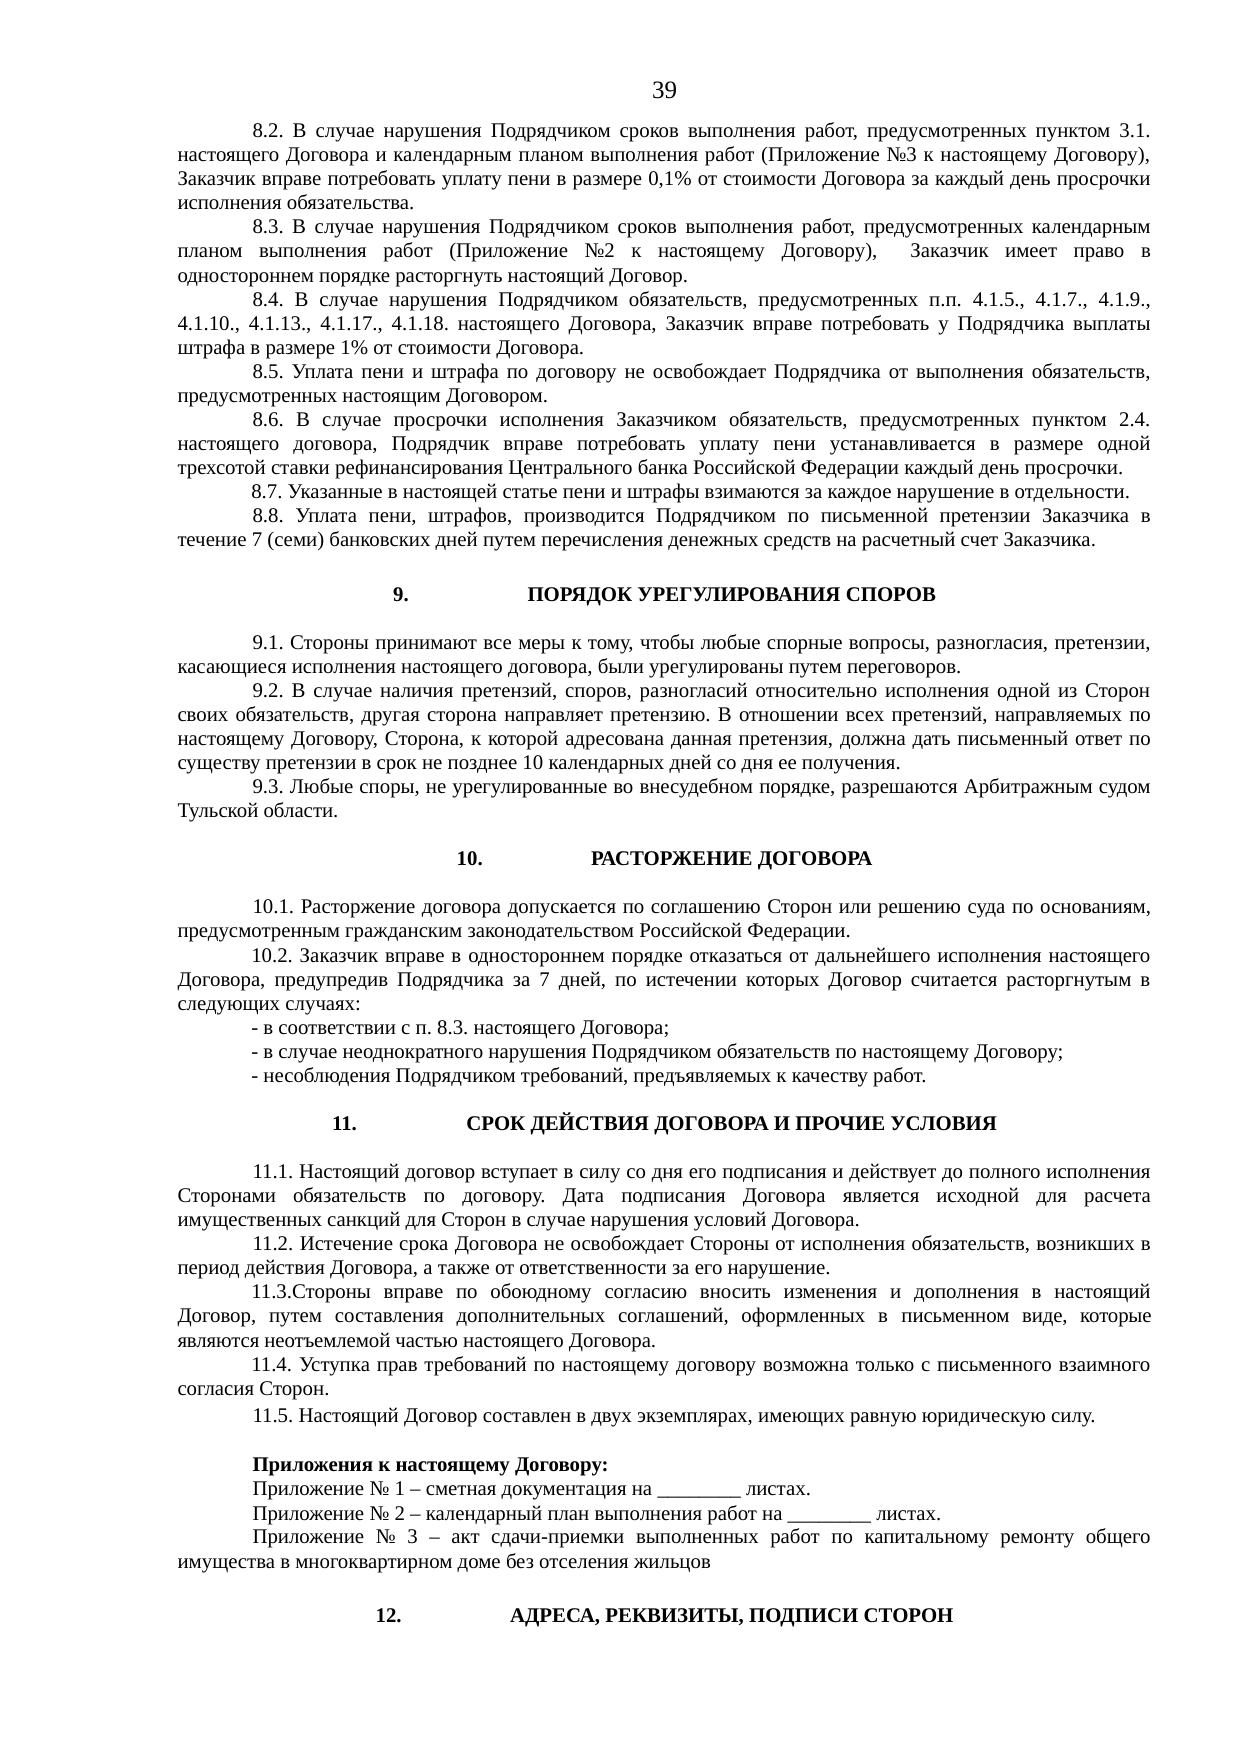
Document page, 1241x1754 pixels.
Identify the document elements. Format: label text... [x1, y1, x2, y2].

text 11.2. Истечение срока Договора не освобождает Стороны от исполнения обязательств, возникших в период действия Договора, а также от ответственности за его нарушение. [177, 1231, 1152, 1279]
text - в случае неоднократного нарушения Подрядчиком обязательств по настоящему Договору; [177, 1039, 1152, 1063]
text 11.4. Уступка прав требований по настоящему договору возможна только с письменного взаимного согласия Сторон. [177, 1352, 1152, 1400]
text 11.5. Настоящий Договор составлен в двух экземплярах, имеющих равную юридическую силу. [177, 1400, 1147, 1428]
text 9.2. В случае наличия претензий, споров, разногласий относительно исполнения одной из Сторон своих обязательств, другая сторона направляет претензию. В отношении всех претензий, направляемых по настоящему Договору, Сторона, к которой адресована данная претензия, должна дать письменный ответ по существу претензии в срок не позднее 10 календарных дней со дня ее получения. [177, 678, 1152, 774]
list АДРЕСА, РЕКВИЗИТЫ, ПОДПИСИ СТОРОН [177, 1603, 1152, 1627]
text Приложения к настоящему Договору: [177, 1452, 1152, 1476]
text Приложение № 2 – календарный план выполнения работ на ________ листах. [177, 1500, 1152, 1524]
text 10.1. Расторжение договора допускается по соглашению Сторон или решению суда по основаниям, предусмотренным гражданским законодательством Российской Федерации. [177, 894, 1152, 942]
text 9.1. Стороны принимают все меры к тому, чтобы любые спорные вопросы, разногласия, претензии, касающиеся исполнения настоящего договора, были урегулированы путем переговоров. [177, 630, 1152, 678]
text 11.1. Настоящий договор вступает в силу со дня его подписания и действует до полного исполнения Сторонами обязательств по договору. Дата подписания Договора является исходной для расчета имущественных санкций для Сторон в случае нарушения условий Договора. [177, 1159, 1152, 1231]
text 8.7. Указанные в настоящей статье пени и штрафы взимаются за каждое нарушение в отдельности. [177, 479, 1152, 503]
text 8.3. В случае нарушения Подрядчиком сроков выполнения работ, предусмотренных календарным планом выполнения работ (Приложение №2 к настоящему Договору), Заказчик имеет право в одностороннем порядке расторгнуть настоящий Договор. [177, 214, 1152, 287]
text 11.3.Стороны вправе по обоюдному согласию вносить изменения и дополнения в настоящий Договор, путем составления дополнительных соглашений, оформленных в письменном виде, которые являются неотъемлемой частью настоящего Договора. [177, 1279, 1152, 1352]
text 8.5. Уплата пени и штрафа по договору не освобождает Подрядчика от выполнения обязательств, предусмотренных настоящим Договором. [177, 359, 1152, 407]
text 8.6. В случае просрочки исполнения Заказчиком обязательств, предусмотренных пунктом 2.4. настоящего договора, Подрядчик вправе потребовать уплату пени устанавливается в размере одной трехсотой ставки рефинансирования Центрального банка Российской Федерации каждый день просрочки. [177, 407, 1152, 479]
text 8.2. В случае нарушения Подрядчиком сроков выполнения работ, предусмотренных пунктом 3.1. настоящего Договора и календарным планом выполнения работ (Приложение №3 к настоящему Договору), Заказчик вправе потребовать уплату пени в размере 0,1% от стоимости Договора за каждый день просрочки исполнения обязательства. [177, 118, 1152, 214]
list СРОК ДЕЙСТВИЯ ДОГОВОРА И ПРОЧИЕ УСЛОВИЯ [177, 1111, 1152, 1135]
text 8.4. В случае нарушения Подрядчиком обязательств, предусмотренных п.п. 4.1.5., 4.1.7., 4.1.9., 4.1.10., 4.1.13., 4.1.17., 4.1.18. настоящего Договора, Заказчик вправе потребовать у Подрядчика выплаты штрафа в размере 1% от стоимости Договора. [177, 287, 1152, 359]
text Приложение № 3 – акт сдачи-приемки выполненных работ по капитальному ремонту общего имущества в многоквартирном доме без отселения жильцов [177, 1524, 1152, 1573]
text - в соответствии с п. 8.3. настоящего Договора; [177, 1015, 1152, 1039]
text Приложение № 1 – сметная документация на ________ листах. [177, 1476, 1152, 1500]
list ПОРЯДОК УРЕГУЛИРОВАНИЯ СПОРОВ [177, 582, 1152, 606]
text 9.3. Любые споры, не урегулированные во внесудебном порядке, разрешаются Арбитражным судом Тульской области. [177, 774, 1152, 822]
text - несоблюдения Подрядчиком требований, предъявляемых к качеству работ. [177, 1063, 1152, 1087]
text 10.2. Заказчик вправе в одностороннем порядке отказаться от дальнейшего исполнения настоящего Договора, предупредив Подрядчика за 7 дней, по истечении которых Договор считается расторгнутым в следующих случаях: [177, 942, 1152, 1015]
list РАСТОРЖЕНИЕ ДОГОВОРА [177, 846, 1152, 870]
text 8.8. Уплата пени, штрафов, производится Подрядчиком по письменной претензии Заказчика в течение 7 (семи) банковских дней путем перечисления денежных средств на расчетный счет Заказчика. [177, 503, 1152, 551]
